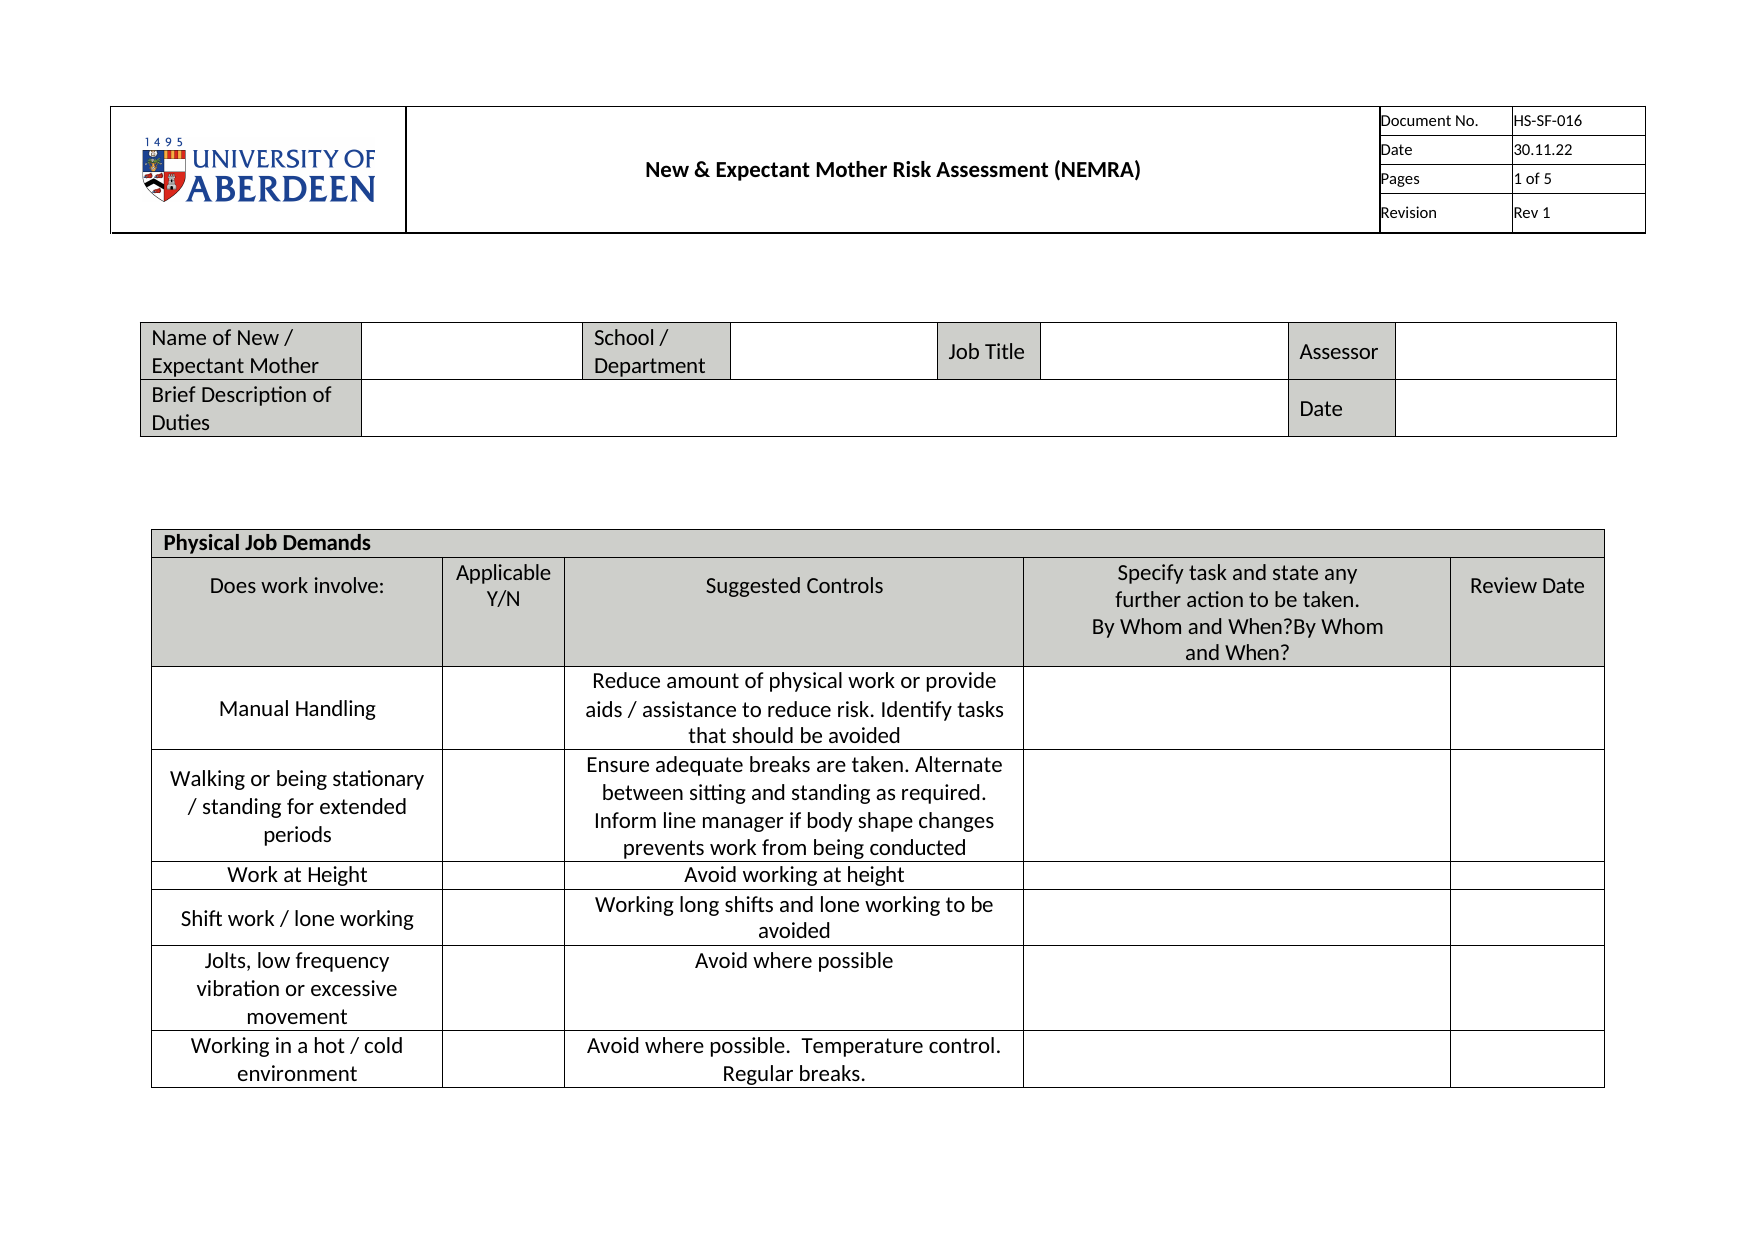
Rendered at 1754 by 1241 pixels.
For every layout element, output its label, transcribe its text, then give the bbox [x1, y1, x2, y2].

table_header Physical Job Demands [152, 530, 1604, 557]
table_cell [1024, 862, 1450, 889]
picture [142, 137, 375, 202]
table_cell [1451, 862, 1604, 889]
table_cell Suggested Controls [565, 558, 1023, 666]
table_cell [1451, 946, 1604, 1030]
table_cell Manual Handling [152, 667, 442, 749]
table_header School / Department [583, 323, 730, 379]
table_header [731, 323, 937, 379]
table_cell Working in a hot / cold environment [152, 1031, 442, 1087]
table_cell [1024, 1031, 1450, 1087]
table_cell Applicable Y/N [443, 558, 564, 666]
table_cell [443, 1031, 564, 1087]
table_cell Avoid where possible. Temperature control. Regular breaks. [565, 1031, 1023, 1087]
table_cell [1451, 1031, 1604, 1087]
table_cell [1024, 750, 1450, 861]
table_header Name of New / Expectant Mother [141, 323, 361, 379]
table_cell [1451, 750, 1604, 861]
table_header [1041, 323, 1288, 379]
table_cell Working long shifts and lone working to be avoided [565, 890, 1023, 945]
table_cell Work at Height [152, 862, 442, 889]
table_cell [1024, 890, 1450, 945]
table_cell [443, 750, 564, 861]
table_cell [362, 380, 1288, 436]
table_cell Ensure adequate breaks are taken. Alternate between sitting and standing as required. Inform line manager if body shape changes prevents work from being conducted [565, 750, 1023, 861]
table_cell Brief Description of Duties [141, 380, 361, 436]
table_header Assessor [1289, 323, 1395, 379]
table_cell [443, 862, 564, 889]
table_header [362, 323, 582, 379]
table_cell [1024, 946, 1450, 1030]
table_cell Reduce amount of physical work or provide aids / assistance to reduce risk. Identify tasks that should be avoided [565, 667, 1023, 749]
table_cell [443, 946, 564, 1030]
table_header [1396, 323, 1616, 379]
table_cell Does work involve: [152, 558, 442, 666]
table_cell Jolts, low frequency vibration or excessive movement [152, 946, 442, 1030]
table_cell [443, 890, 564, 945]
table_cell [1396, 380, 1616, 436]
table_cell [1024, 667, 1450, 749]
table_header Job Title [938, 323, 1040, 379]
table_cell Date [1289, 380, 1395, 436]
table_cell Walking or being stationary / standing for extended periods [152, 750, 442, 861]
table_cell [443, 667, 564, 749]
table_cell Shift work / lone working [152, 890, 442, 945]
table_cell Review Date [1451, 558, 1604, 666]
table_cell Avoid where possible [565, 946, 1023, 1030]
table_cell [1451, 667, 1604, 749]
table_cell Specify task and state any further action to be taken. By Whom and When?By Whom and When? [1024, 558, 1450, 666]
table_cell [1451, 890, 1604, 945]
table_cell Avoid working at height [565, 862, 1023, 889]
